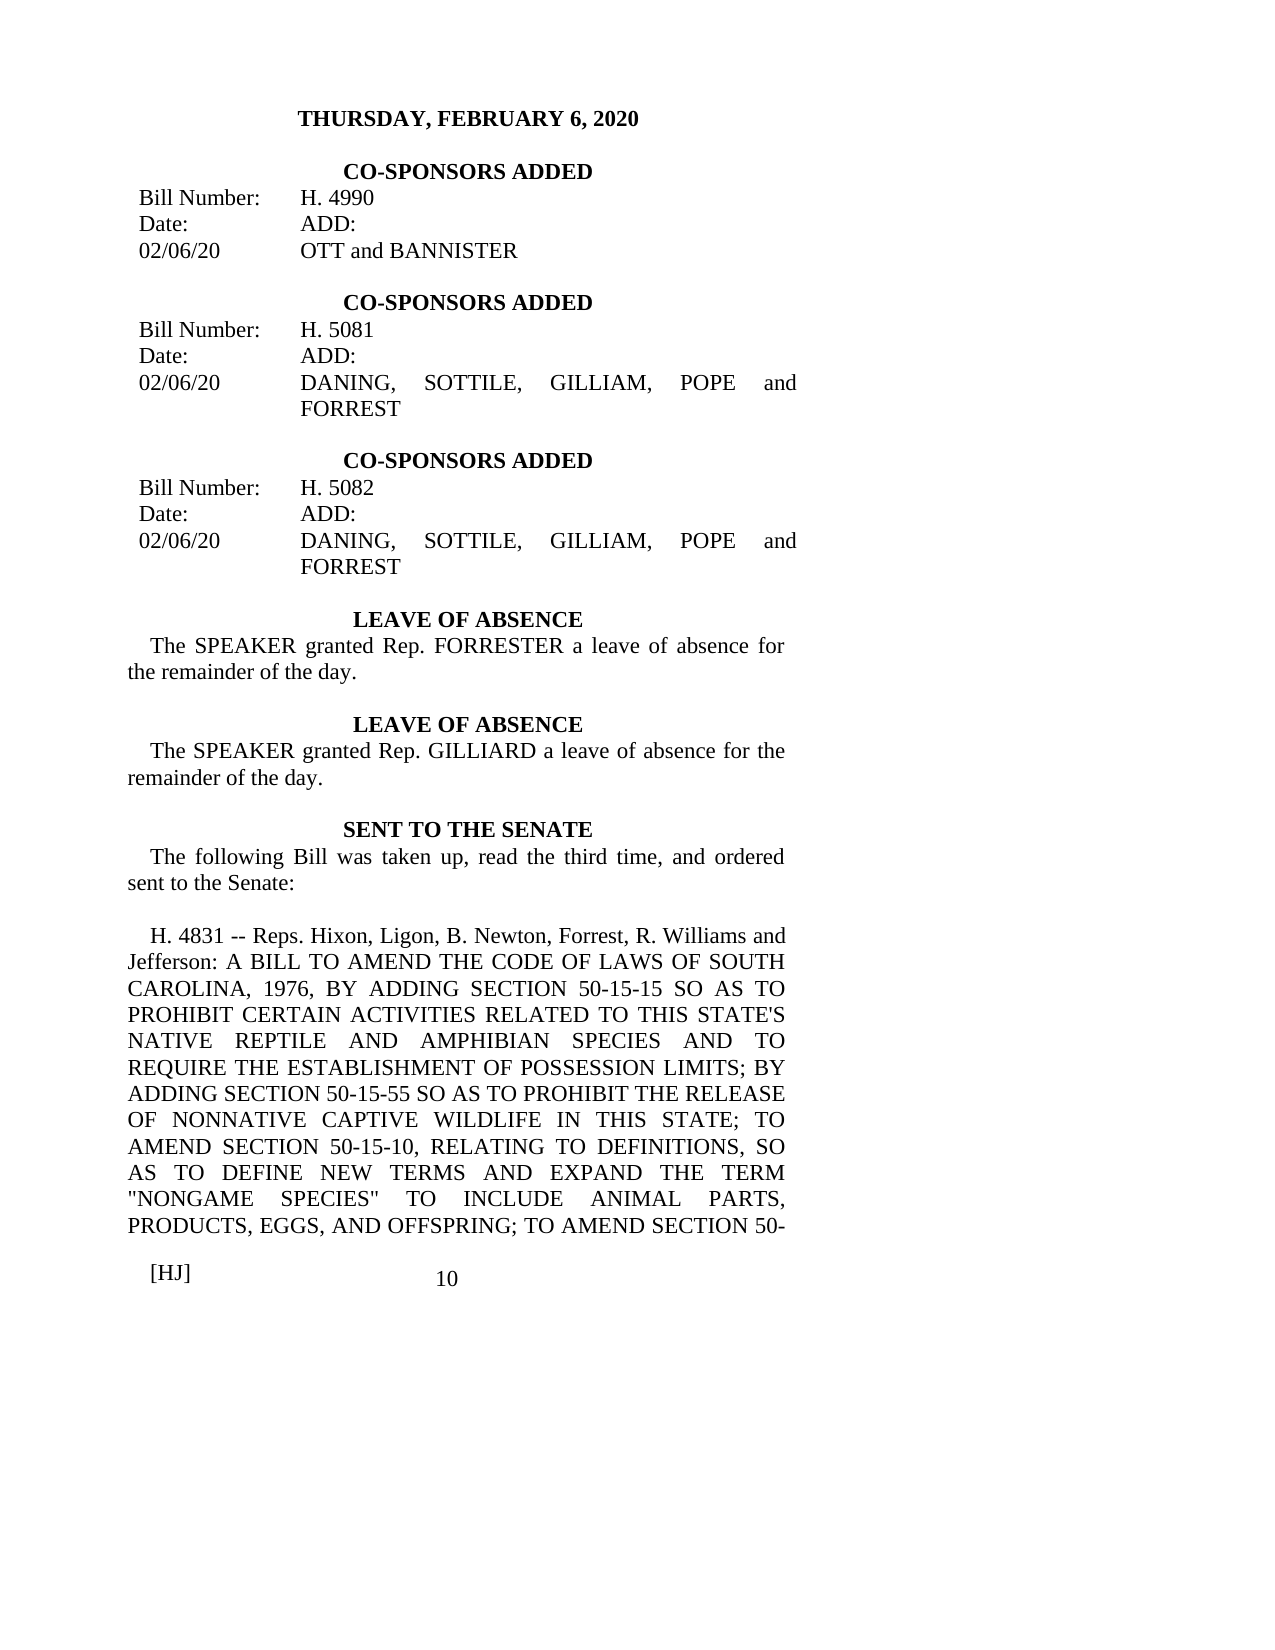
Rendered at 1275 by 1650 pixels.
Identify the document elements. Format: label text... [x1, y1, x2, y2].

table_cell ADD: [289, 342, 808, 368]
text LEAVE OF ABSENCE [127, 606, 786, 632]
table_cell Date: [128, 210, 289, 237]
text The SPEAKER granted Rep. FORRESTER a leave of absence for the remainder of the day. [127, 632, 786, 685]
table_header Bill Number: [128, 474, 289, 500]
table_cell 02/06/20 [128, 527, 289, 579]
table_cell OTT and BANNISTER [289, 237, 549, 263]
table_cell 02/06/20 [128, 237, 289, 263]
text LEAVE OF ABSENCE [127, 711, 786, 737]
table_cell 02/06/20 [128, 369, 289, 421]
table_cell ADD: [289, 210, 549, 237]
table_header Bill Number: [128, 184, 289, 210]
table_header H. 5082 [289, 474, 808, 500]
table_cell Date: [128, 500, 289, 527]
table_cell Date: [128, 342, 289, 368]
table_header H. 5081 [289, 316, 808, 342]
text CO-SPONSORS ADDED [127, 289, 786, 316]
text CO-SPONSORS ADDED [127, 158, 786, 184]
text SENT TO THE SENATE [127, 817, 786, 843]
text The following Bill was taken up, read the third time, and ordered sent to the Senate: [127, 843, 786, 896]
table_cell DANING, SOTTILE, GILLIAM, POPE and FORREST [289, 369, 808, 421]
text CO-SPONSORS ADDED [127, 448, 786, 474]
table_header H. 4990 [289, 184, 549, 210]
table_cell DANING, SOTTILE, GILLIAM, POPE and FORREST [289, 527, 808, 579]
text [127, 922, 786, 1238]
table_header Bill Number: [128, 316, 289, 342]
text The SPEAKER granted Rep. GILLIARD a leave of absence for the remainder of the day. [127, 737, 786, 790]
table_cell ADD: [289, 500, 808, 527]
